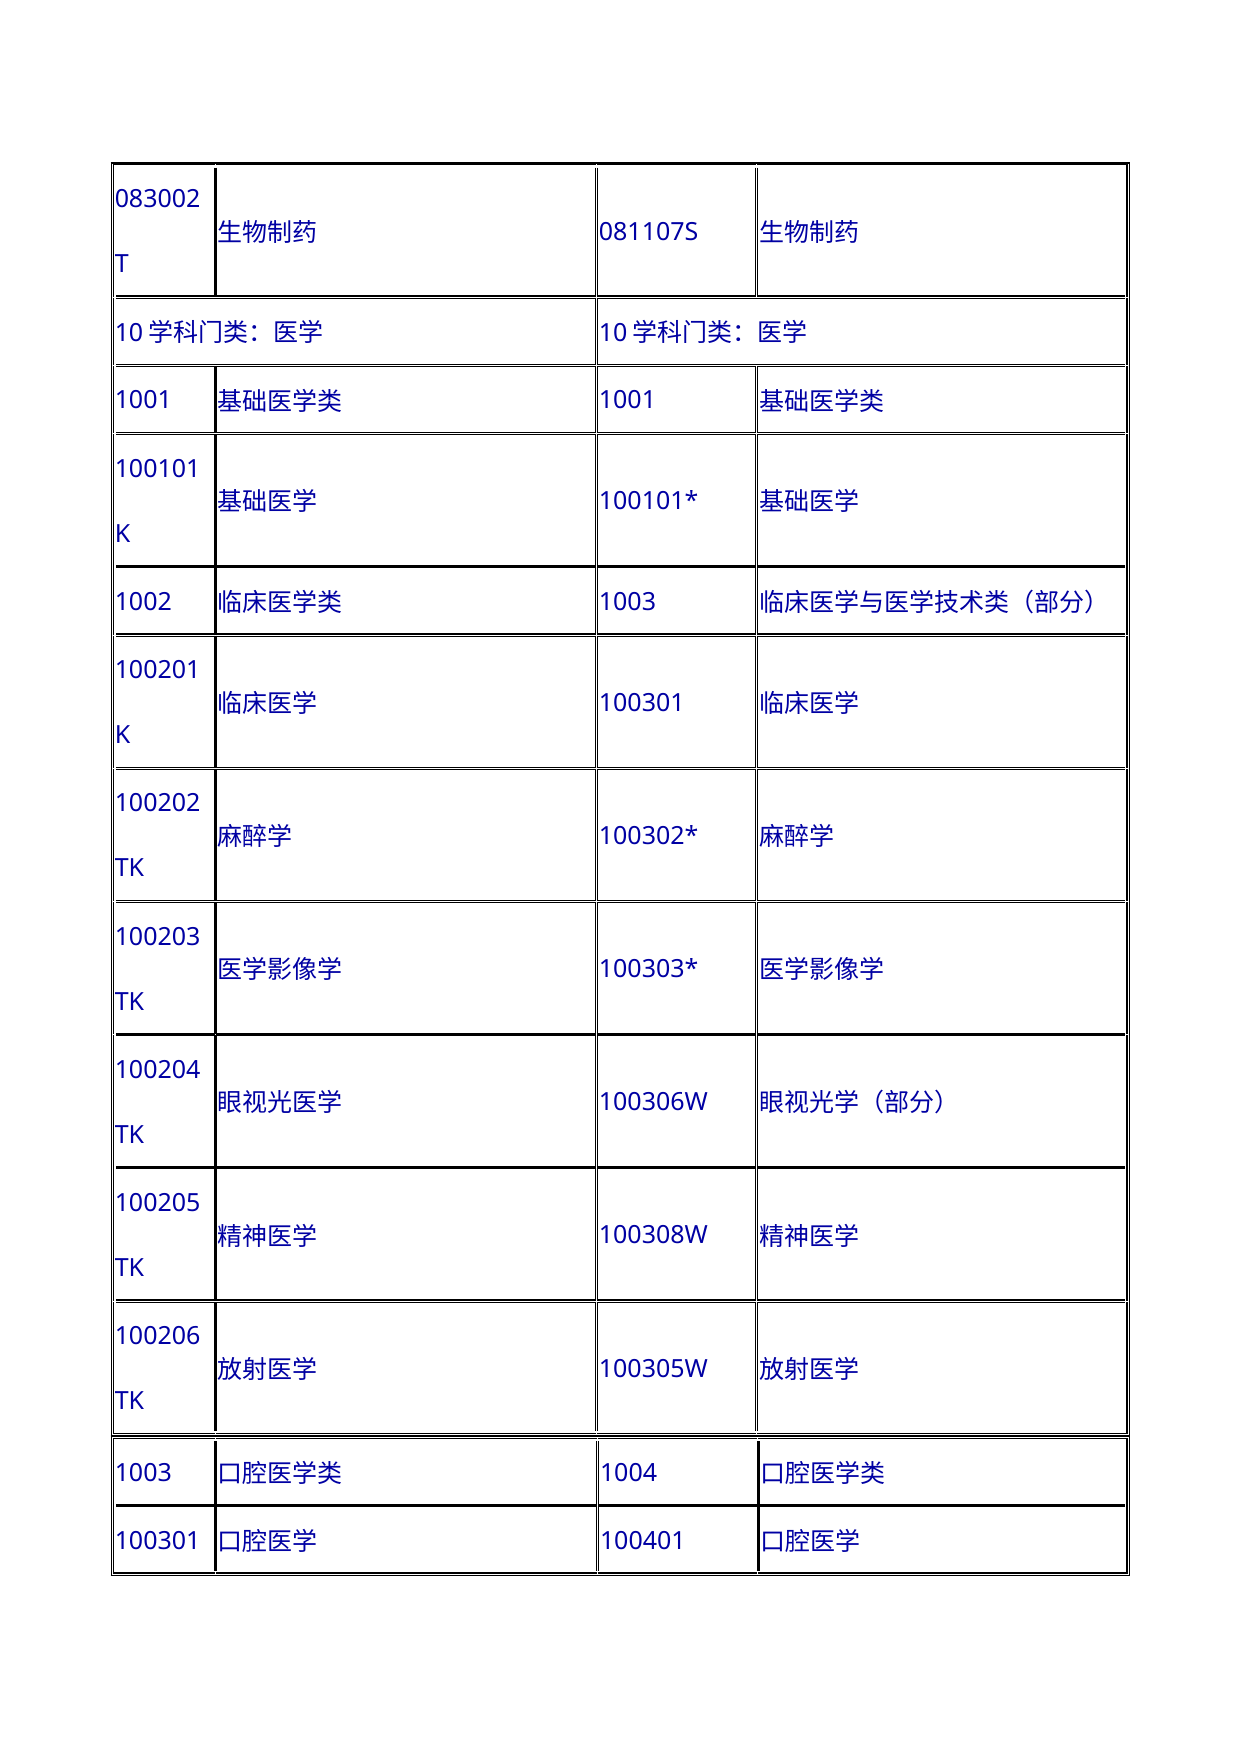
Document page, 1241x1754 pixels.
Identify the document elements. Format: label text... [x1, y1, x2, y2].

table_cell 100401 [598, 1507, 758, 1572]
table_cell 1002 [114, 565, 214, 633]
table_cell 100201K [114, 633, 214, 766]
table_cell 麻醉学 [758, 766, 1127, 899]
table_cell 081107S [596, 165, 757, 295]
table_cell 100308W [598, 1169, 755, 1299]
table_cell 临床医学类 [217, 568, 595, 633]
table_cell 100101* [598, 435, 755, 565]
table_cell 医学影像学 [217, 903, 595, 1033]
table_cell 100306W [598, 1036, 755, 1166]
table_cell 1003 [598, 568, 755, 633]
table_cell 精神医学 [217, 1169, 595, 1299]
table_cell 100205TK [114, 1166, 214, 1299]
table_header 口腔医学类 [215, 1439, 597, 1504]
table_cell 基础医学类 [217, 367, 595, 432]
table_cell 基础医学类 [758, 364, 1127, 432]
table_cell 生物制药 [757, 165, 1126, 295]
table_cell 10学科门类：医学 [598, 295, 1127, 363]
table_cell 1001 [598, 367, 755, 432]
table_cell 083002T [114, 165, 215, 295]
table_cell 10学科门类：医学 [114, 295, 595, 363]
table_cell 临床医学 [217, 637, 595, 766]
table_cell 100301 [598, 637, 755, 766]
table_cell 基础医学 [757, 432, 1128, 565]
table_header 1003 [114, 1439, 215, 1504]
table_cell 医学影像学 [758, 900, 1127, 1033]
table_cell 100206TK [114, 1299, 215, 1432]
table_cell 眼视光医学 [217, 1036, 595, 1166]
table_cell 口腔医学 [758, 1504, 1126, 1572]
table_cell 100305W [596, 1303, 757, 1432]
table_cell 100203TK [114, 900, 214, 1033]
table_cell 临床医学 [758, 633, 1127, 766]
table_cell 生物制药 [215, 165, 596, 295]
table_cell 100204TK [112, 1033, 214, 1166]
table_cell 基础医学 [217, 435, 595, 565]
table_cell 精神医学 [758, 1166, 1126, 1299]
table_cell 放射医学 [215, 1303, 596, 1432]
table_cell 眼视光学（部分） [758, 1033, 1128, 1166]
table_cell 100101K [112, 432, 215, 565]
table_cell 100303* [598, 903, 755, 1033]
table_cell 麻醉学 [217, 770, 595, 899]
table_cell 100202TK [114, 766, 214, 899]
table_cell 1001 [114, 364, 214, 432]
table_cell 口腔医学 [215, 1507, 597, 1572]
table_header 1004 [598, 1437, 758, 1504]
table_cell 放射医学 [757, 1299, 1127, 1432]
table_cell 100302* [598, 770, 755, 899]
table_cell 临床医学与医学技术类（部分） [758, 565, 1126, 633]
table_cell 100301K [114, 1504, 215, 1572]
table_header 口腔医学类 [758, 1439, 1126, 1504]
